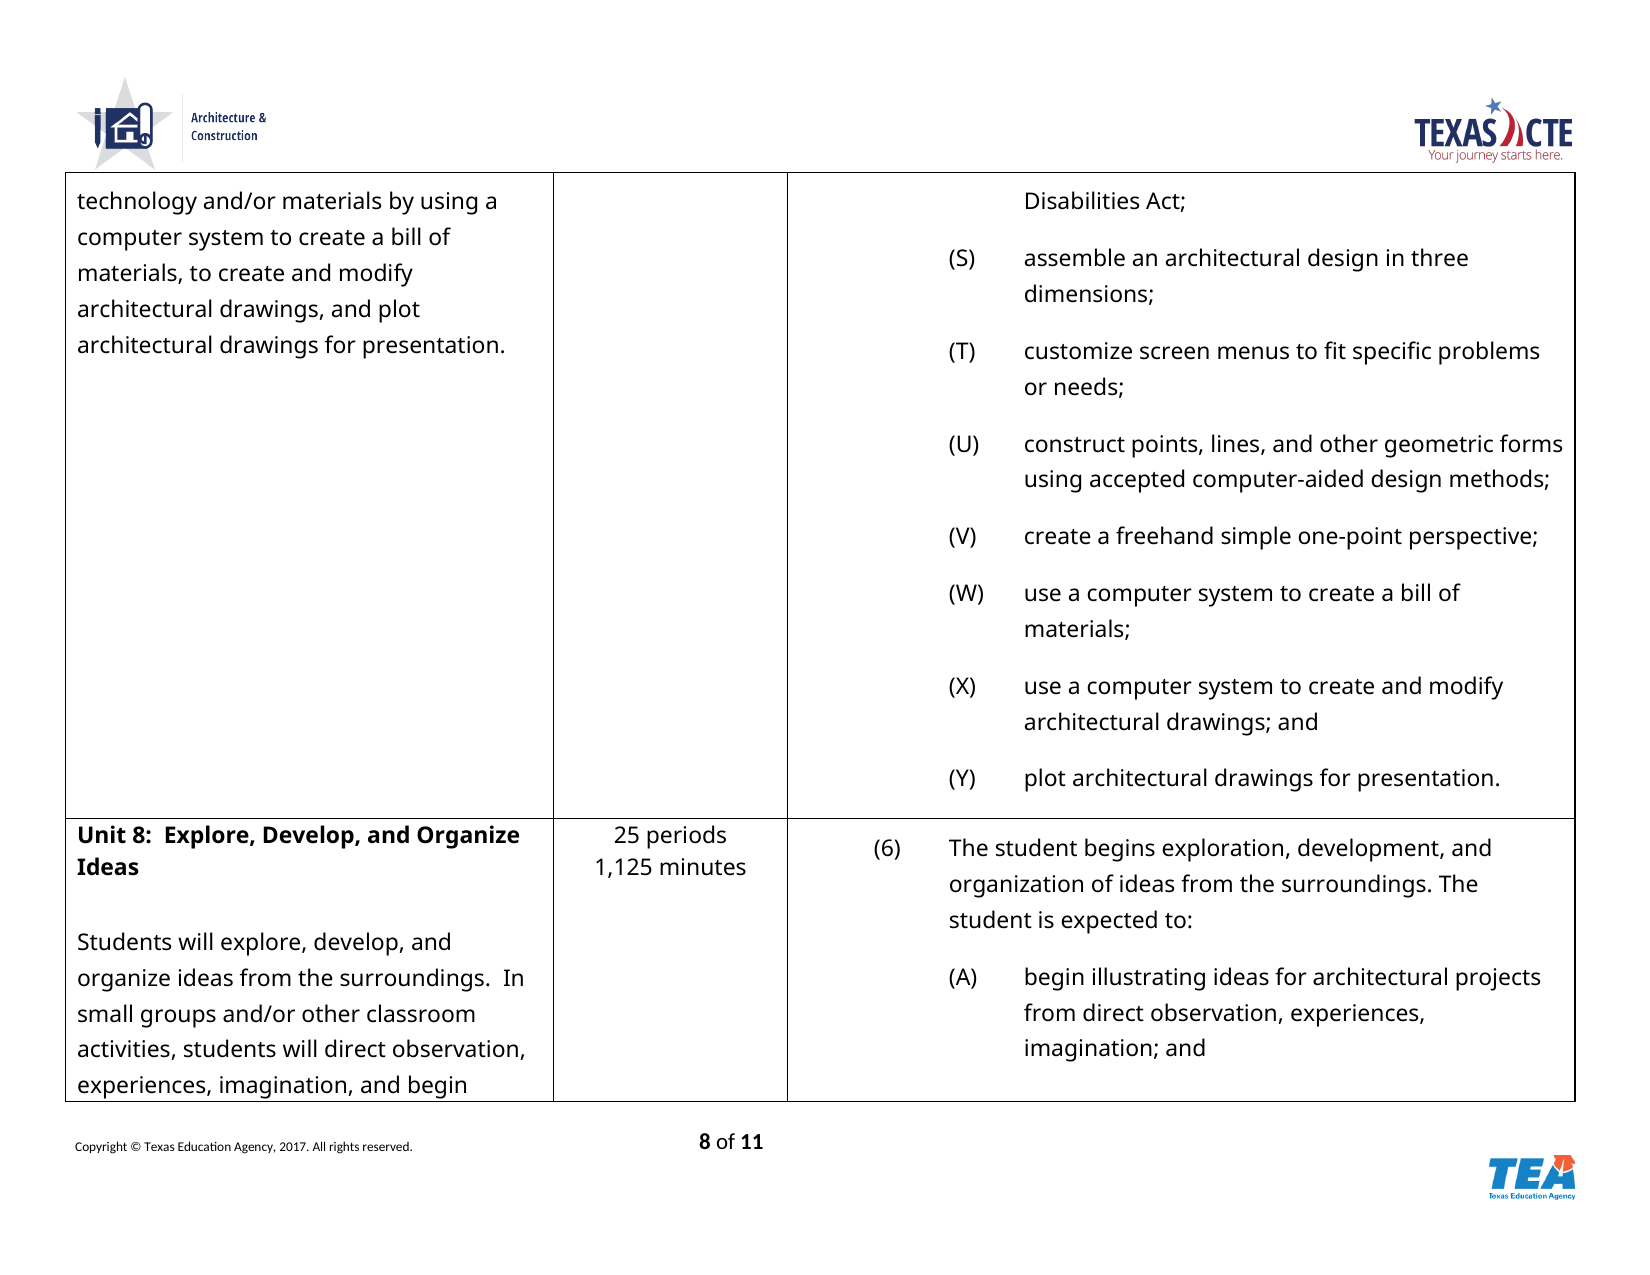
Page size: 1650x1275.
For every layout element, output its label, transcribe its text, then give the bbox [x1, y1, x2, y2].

picture [75, 75, 277, 172]
table_cell [554, 819, 787, 1101]
table_cell [66, 819, 553, 1101]
picture [1488, 1155, 1575, 1200]
table_cell [66, 173, 553, 818]
picture [1398, 88, 1589, 172]
table_cell [554, 173, 787, 818]
